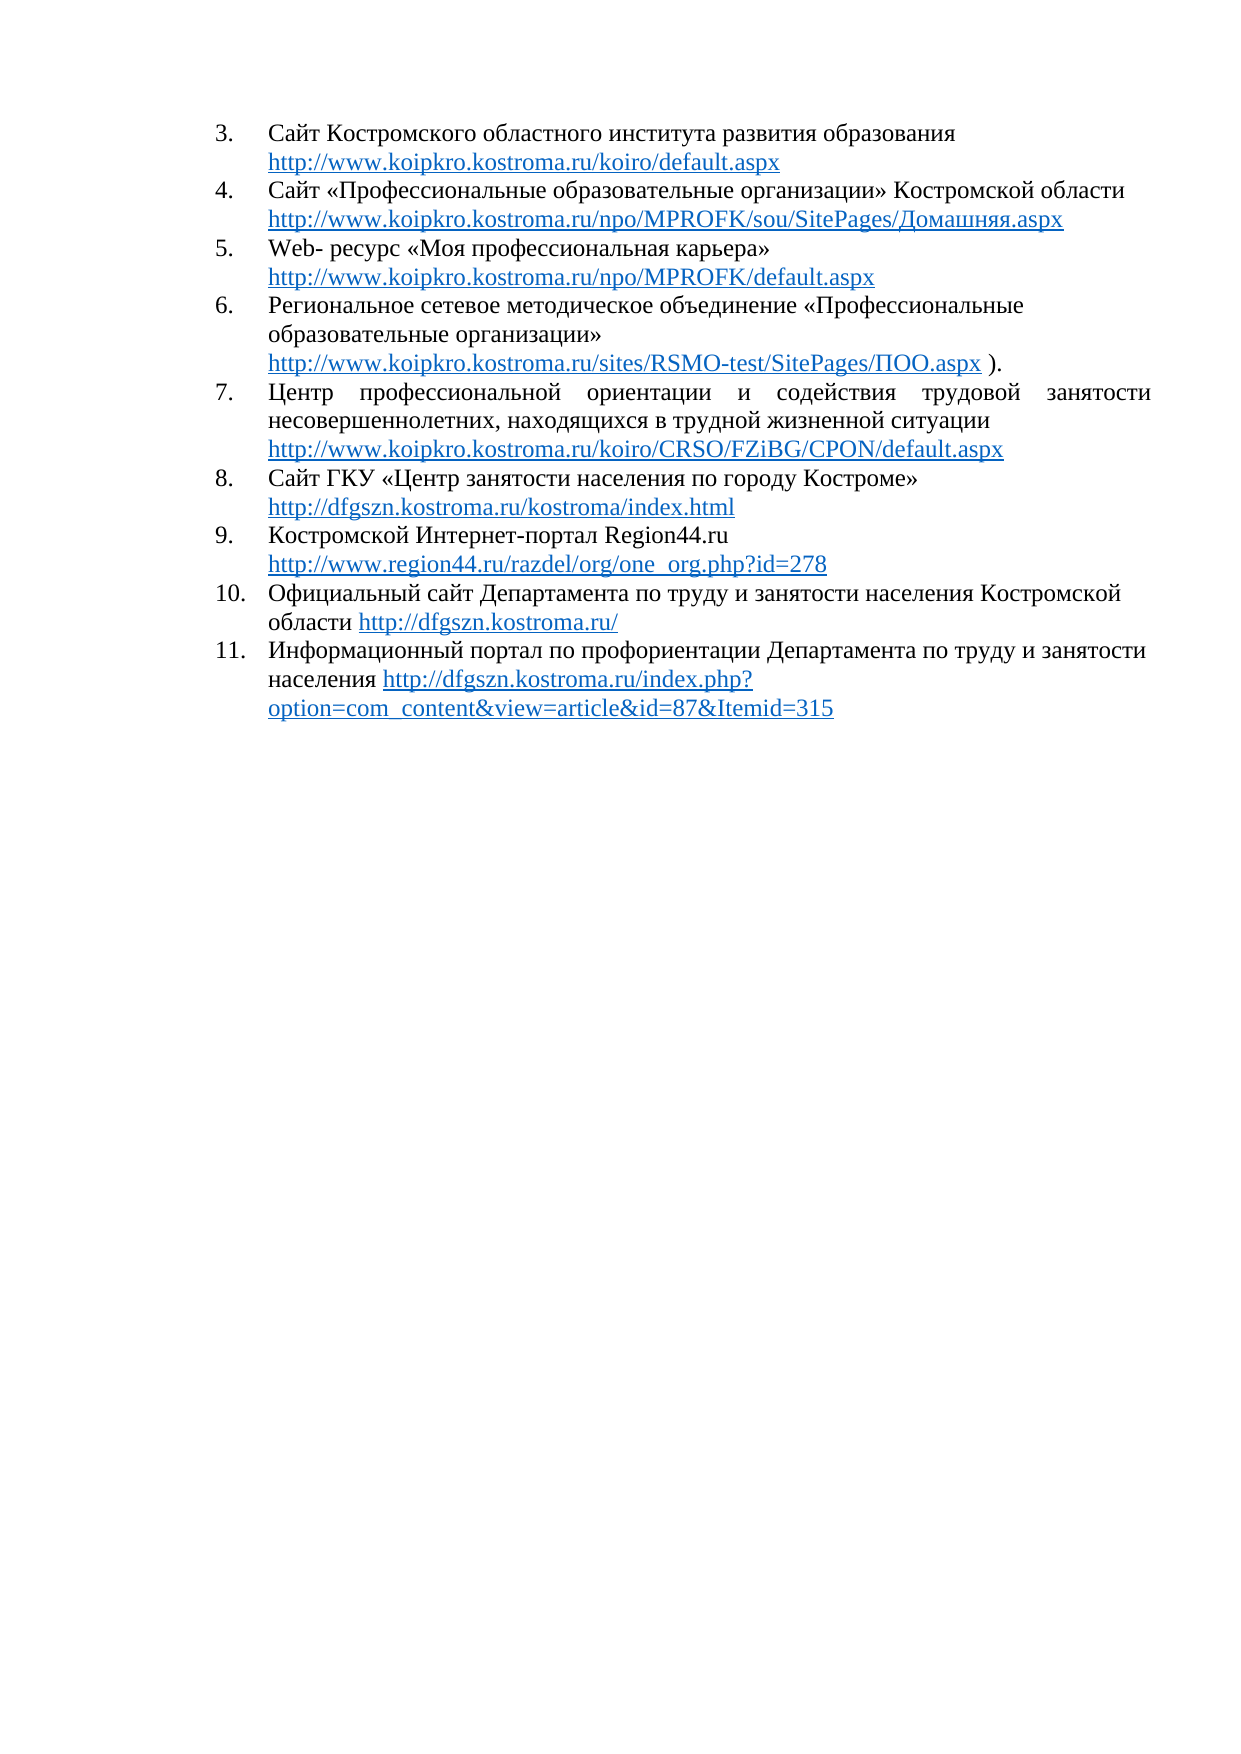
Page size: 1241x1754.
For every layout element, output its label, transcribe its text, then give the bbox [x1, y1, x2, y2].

list Сайт Костромского областного института развития образования http://www.koipkro.kostroma.ru/koiro/default.aspx [215, 118, 1152, 176]
list Web- ресурс «Моя профессиональная карьера» http://www.koipkro.kostroma.ru/npo/MPROFK/default.aspx [215, 233, 1152, 291]
list Региональное сетевое методическое объединение «Профессиональные образовательные организации» http://www.koipkro.kostroma.ru/sites/RSMO-test/SitePages/ПОО.aspx ). [215, 291, 1152, 377]
list Костромской Интернет-портал Region44.ru http://www.region44.ru/razdel/org/one_org.php?id=278 [215, 521, 1152, 578]
list Сайт ГКУ «Центр занятости населения по городу Костроме» http://dfgszn.kostroma.ru/kostroma/index.html [215, 463, 1152, 521]
list Центр профессиональной ориентации и содействия трудовой занятости несовершеннолетних, находящихся в трудной жизненной ситуации [215, 377, 1152, 434]
list Официальный сайт Департамента по труду и занятости населения Костромской области http://dfgszn.kostroma.ru/ [215, 578, 1152, 636]
list Сайт «Профессиональные образовательные организации» Костромской области http://www.koipkro.kostroma.ru/npo/MPROFK/sou/SitePages/Домашняя.aspx [215, 176, 1152, 233]
list Информационный портал по профориентации Департамента по труду и занятости населения http://dfgszn.kostroma.ru/index.php?option=com_content&view=article&id=87&Itemid=315 [215, 636, 1152, 722]
list http://www.koipkro.kostroma.ru/koiro/CRSO/FZiBG/CPON/default.aspx [268, 434, 1152, 463]
